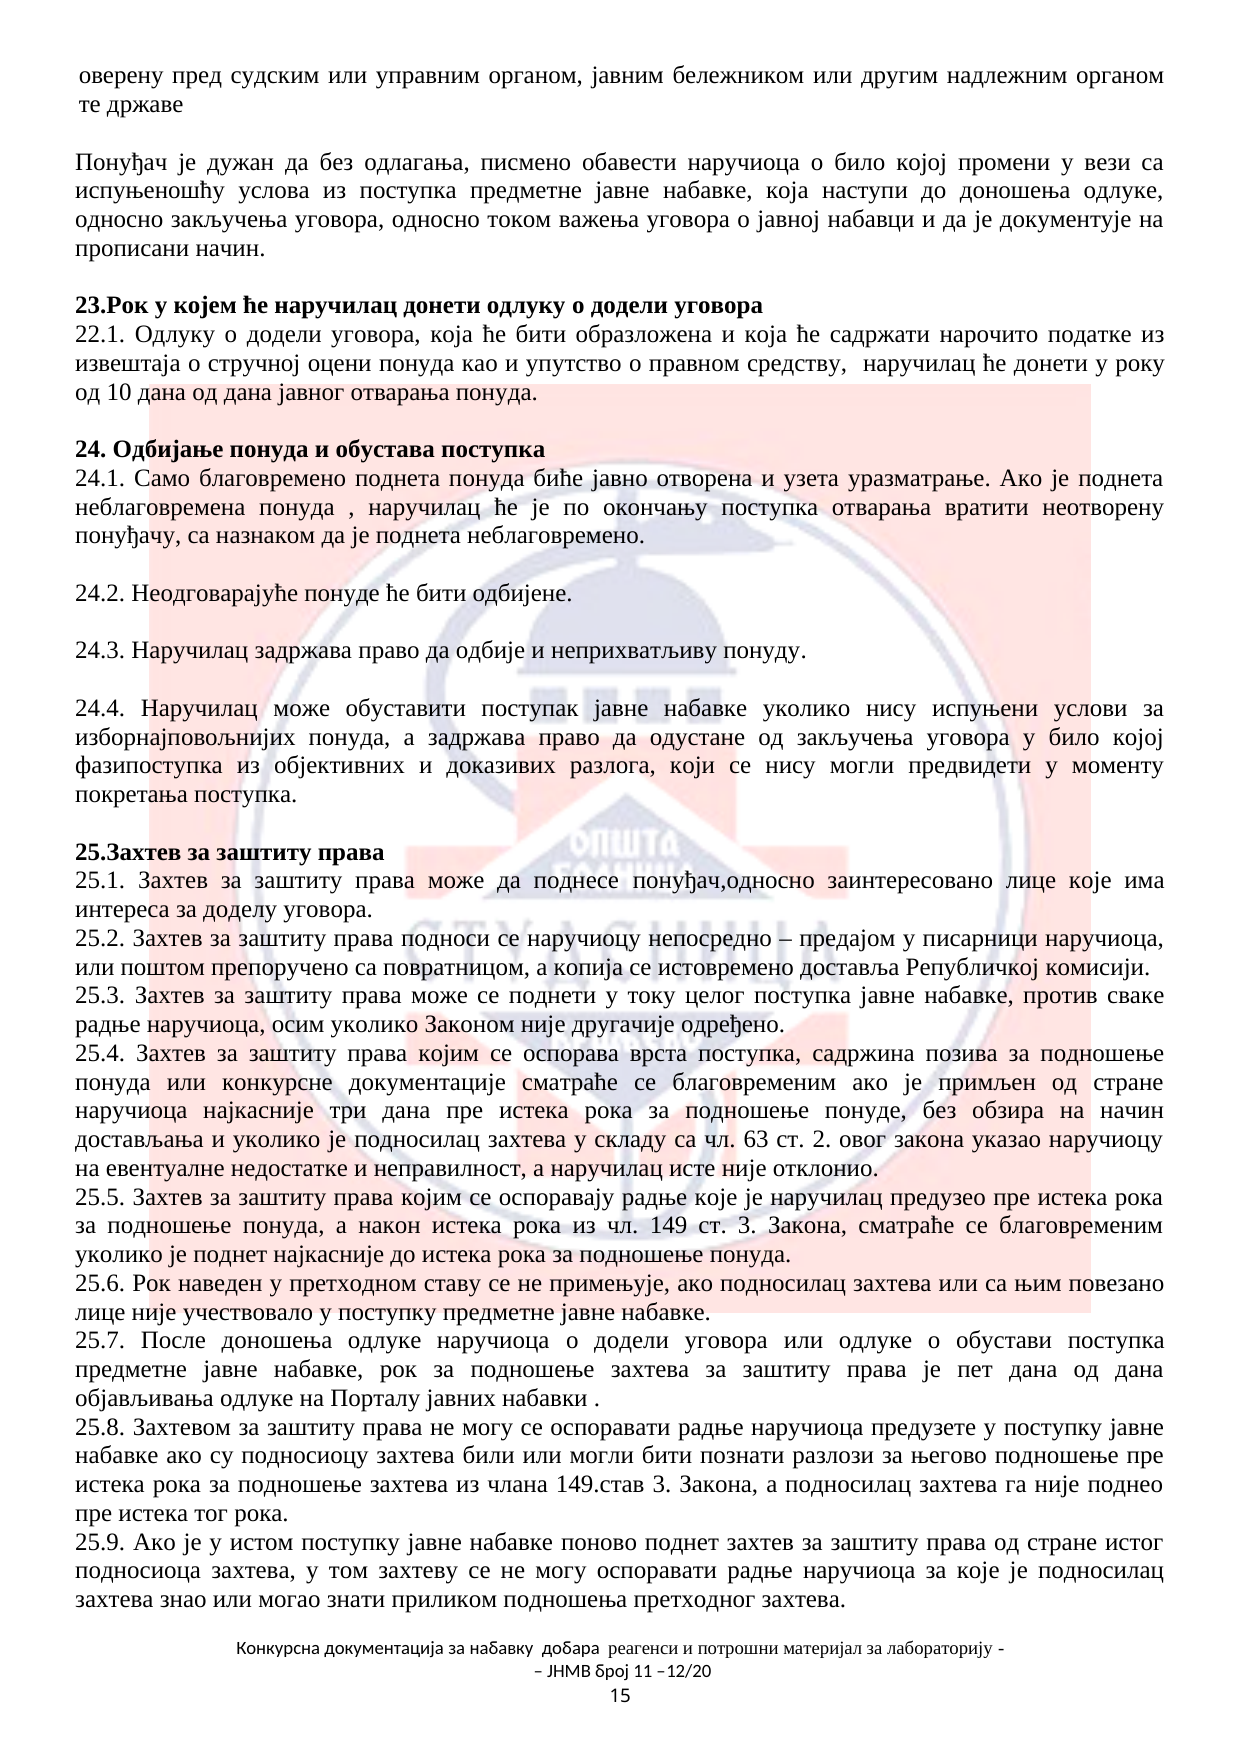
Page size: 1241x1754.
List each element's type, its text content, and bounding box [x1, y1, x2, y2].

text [78, 61, 1165, 118]
text 25.7. После доношења одлуке наручиоца о додели уговора или одлуке о обустави поступка предметне јавне набавке, рок за подношење захтева за заштиту права је пет дана од дана објављивања одлуке на Порталу јавних набавки . [75, 1326, 1165, 1412]
text Понуђач је дужан да без одлагања, писмено обавести наручиоца о било којој промени у вези са испуњеношћу услова из поступка предметне јавне набавке, која наступи до доношења одлуке, односно закључења уговора, односно током важења уговора о јавној набавци и да је документује на прописани начин. [75, 147, 1164, 262]
text 25.8. Захтевом за заштиту права не могу се оспоравати радње наручиоца предузете у поступку јавне набавке ако су подносиоцу захтева били или могли бити познати разлози за његово подношење пре истека рока за подношење захтева из члана 149.став 3. Закона, а подносилац захтева га није поднео пре истека тог рока. [75, 1412, 1165, 1527]
text 25.Захтев за заштиту права [75, 837, 1165, 866]
text 24.2. Неодговарајуће понуде ће бити одбијене. [75, 578, 1165, 607]
text 24.4. Наручилац може обуставити поступак јавне набавке уколико нису испуњени услови за изборнајповољнијих понуда, а задржава право да одустане од закључења уговора у било којој фазипоступка из објективних и доказивих разлога, који се нису могли предвидети у моменту покретања поступка. [75, 693, 1165, 808]
text 25.1. Захтев за заштиту права може да поднесе понуђач,односно заинтересовано лице које има интереса за доделу уговора. [75, 866, 1165, 923]
text 25.6. Рок наведен у претходном ставу се не примењује, ако подносилац захтева или са њим повезано лице није учествовало у поступку предметне јавне набавке. [75, 1268, 1165, 1326]
text 22.1. Одлуку о додели уговора, која ће бити образложена и која ће садржати нарочито податке из извештаја о стручној оцени понуда као и упутство о правном средству, наручилац ће донети у року од 10 дана од дана јавног отварања понуда. [75, 319, 1165, 406]
text 25.4. Захтев за заштиту права којим се оспорава врста поступка, садржина позива за подношење понуда или конкурсне документације сматраће се благовременим ако је примљен од стране наручиоца најкасније три дана пре истека рока за подношење понуде, без обзира на начин достављања и уколико је подносилац захтева у складу са чл. 63 ст. 2. овог закона указао наручиоцу на евентуалне недостатке и неправилност, а наручилац исте није отклонио. [75, 1038, 1165, 1182]
text 23.Рок у којем ће наручилац донети одлуку о додели уговора [75, 291, 1165, 319]
text 25.3. Захтев за заштиту права може се поднети у току целог поступка јавне набавке, против сваке радње наручиоца, осим уколико Законом није другачије одређено. [75, 981, 1165, 1038]
text 25.9. Ако је у истом поступку јавне набавке поново поднет захтев за заштиту права од стране истог подносиоца захтева, у том захтеву се не могу оспоравати радње наручиоца за које је подносилац захтева знао или могао знати приликом подношења претходног захтева. [75, 1527, 1165, 1613]
text 24.3. Наручилац задржава право да одбије и неприхватљиву понуду. [75, 636, 1165, 664]
text 25.2. Захтев за заштиту права подноси се наручиоцу непосредно – предајом у писарници наручиоца, или поштом препоручено са повратницом, а копија се истовремено доставља Републичкој комисији. [75, 923, 1165, 981]
text 25.5. Захтев за заштиту права којим се оспоравају радње које је наручилац предузео пре истека рока за подношење понуда, а након истека рока из чл. 149 ст. 3. Закона, сматраће се благовременим уколико је поднет најкасније до истека рока за подношење понуда. [75, 1182, 1165, 1268]
text 24. Одбијање понуда и обустава поступка [75, 434, 1165, 463]
text 24.1. Само благовремено поднета понуда биће јавно отворена и узета уразматрање. Ако је поднета неблаговремена понуда , наручилац ће је по окончању поступка отварања вратити неотворену понуђачу, са назнаком да је поднета неблаговремено. [75, 463, 1165, 549]
